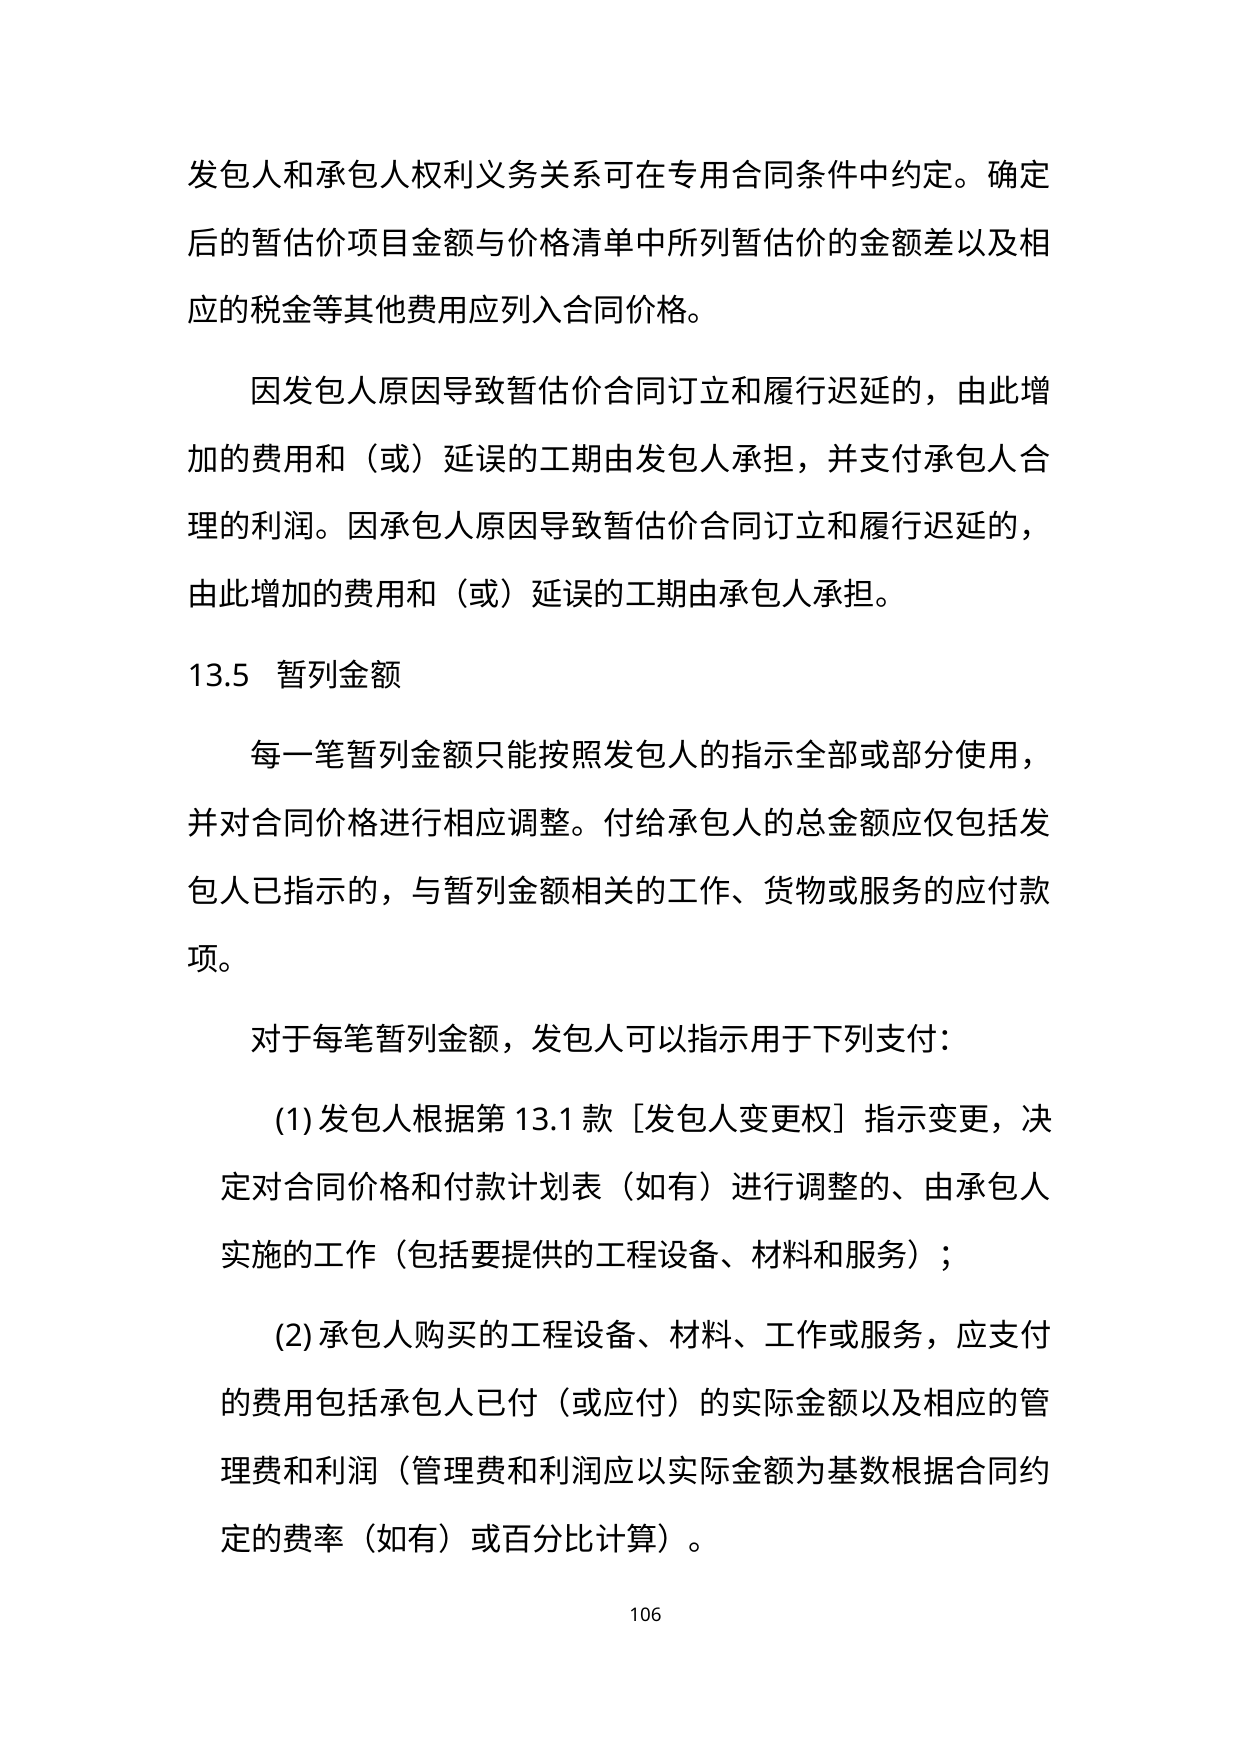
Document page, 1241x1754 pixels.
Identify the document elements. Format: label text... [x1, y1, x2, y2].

text 因发包人原因导致暂估价合同订立和履行迟延的，由此增加的费用和（或）延误的工期由发包人承担，并支付承包人合理的利润。因承包人原因导致暂估价合同订立和履行迟延的，由此增加的费用和（或）延误的工期由承包人承担。 [187, 366, 1053, 614]
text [187, 150, 1053, 331]
text 每一笔暂列金额只能按照发包人的指示全部或部分使用，并对合同价格进行相应调整。付给承包人的总金额应仅包括发包人已指示的，与暂列金额相关的工作、货物或服务的应付款项。 [187, 730, 1053, 979]
text 对于每笔暂列金额，发包人可以指示用于下列支付： [187, 1014, 1053, 1059]
list 暂列金额 [187, 650, 1053, 695]
text 承包人购买的工程设备、材料、工作或服务，应支付的费用包括承包人已付（或应付）的实际金额以及相应的管理费和利润（管理费和利润应以实际金额为基数根据合同约定的费率（如有）或百分比计算）。 [220, 1311, 1053, 1559]
text 发包人根据第13.1款［发包人变更权］指示变更，决定对合同价格和付款计划表（如有）进行调整的、由承包人实施的工作（包括要提供的工程设备、材料和服务）； [220, 1094, 1053, 1275]
